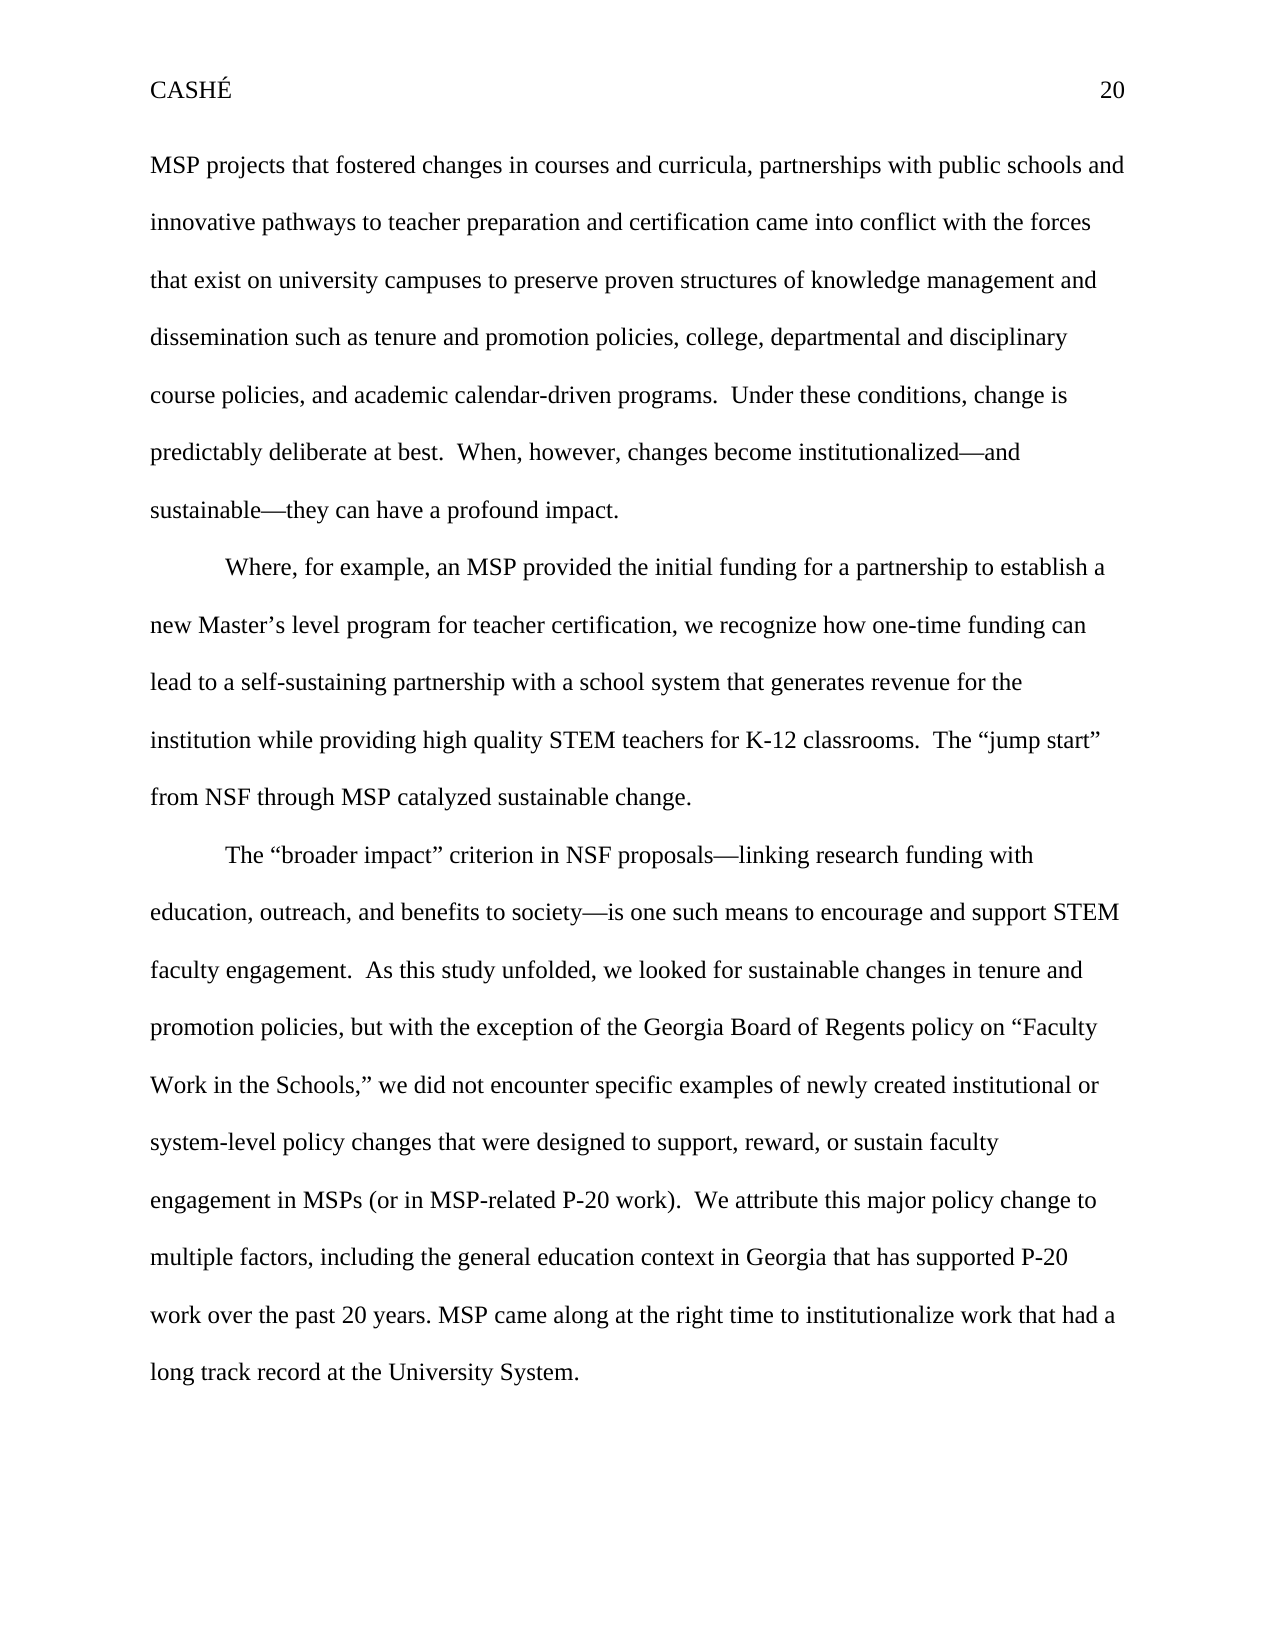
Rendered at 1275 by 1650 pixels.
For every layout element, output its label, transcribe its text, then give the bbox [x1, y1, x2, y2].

text The “broader impact” criterion in NSF proposals—linking research funding with education, outreach, and benefits to society—is one such means to encourage and support STEM faculty engagement. As this study unfolded, we looked for sustainable changes in tenure and promotion policies, but with the exception of the Georgia Board of Regents policy on “Faculty Work in the Schools,” we did not encounter specific examples of newly created institutional or system-level policy changes that were designed to support, reward, or sustain faculty engagement in MSPs (or in MSP-related P-20 work). We attribute this major policy change to multiple factors, including the general education context in Georgia that has supported P-20 work over the past 20 years. MSP came along at the right time to institutionalize work that had a long track record at the University System. [150, 840, 1125, 1386]
text Where, for example, an MSP provided the initial funding for a partnership to establish a new Master’s level program for teacher certification, we recognize how one-time funding can lead to a self-sustaining partnership with a school system that generates revenue for the institution while providing high quality STEM teachers for K-12 classrooms. The “jump start” from NSF through MSP catalyzed sustainable change. [150, 552, 1125, 811]
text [150, 150, 1125, 524]
